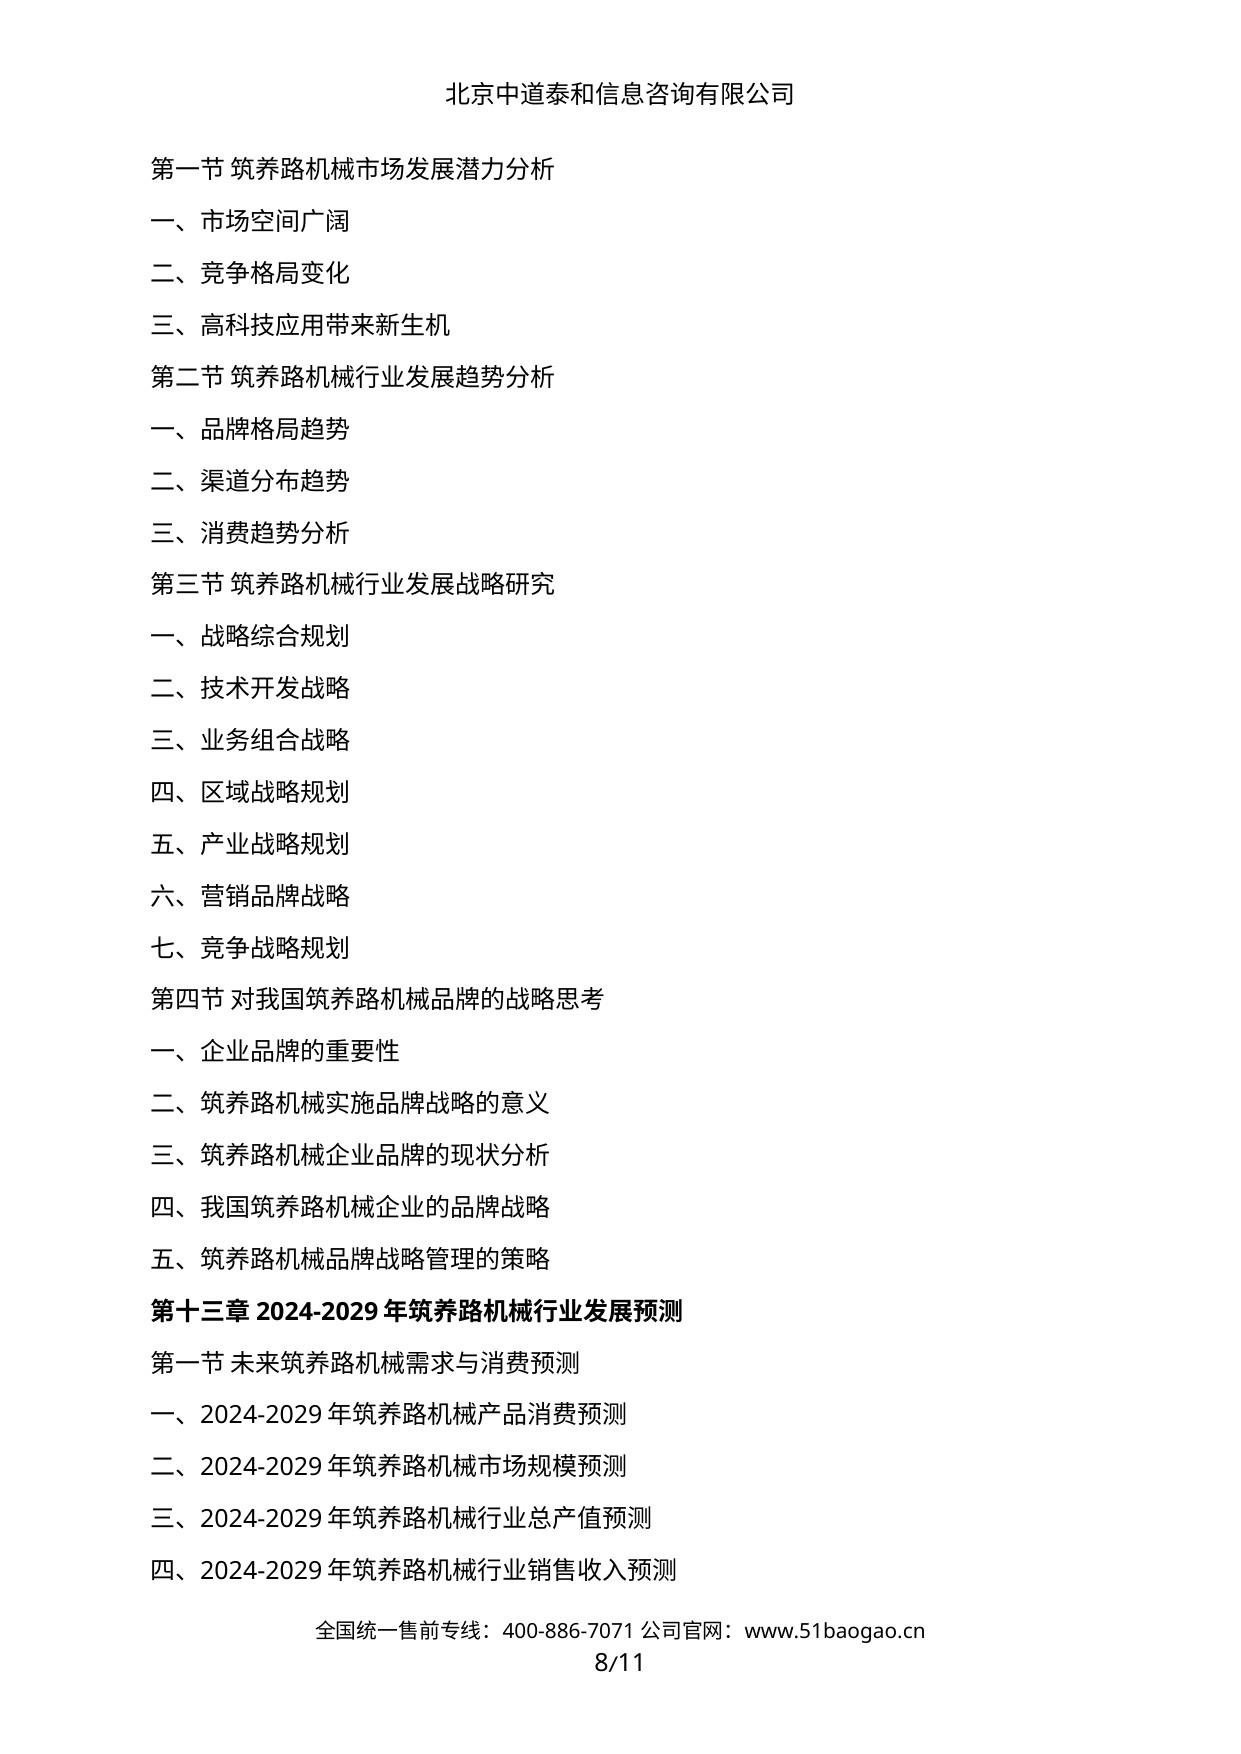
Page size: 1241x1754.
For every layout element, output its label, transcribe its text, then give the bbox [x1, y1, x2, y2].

text 三、2024-2029年筑养路机械行业总产值预测 [150, 1499, 1090, 1535]
text 七、竞争战略规划 [150, 928, 1090, 964]
text 一、品牌格局趋势 [150, 409, 1090, 446]
text 二、2024-2029年筑养路机械市场规模预测 [150, 1447, 1090, 1483]
text 五、筑养路机械品牌战略管理的策略 [150, 1239, 1090, 1276]
text 四、区域战略规划 [150, 772, 1090, 809]
text 一、2024-2029年筑养路机械产品消费预测 [150, 1395, 1090, 1431]
text 二、竞争格局变化 [150, 254, 1090, 290]
text 一、企业品牌的重要性 [150, 1032, 1090, 1068]
text 第一节 未来筑养路机械需求与消费预测 [150, 1343, 1090, 1379]
text 第四节 对我国筑养路机械品牌的战略思考 [150, 980, 1090, 1016]
text 第一节 筑养路机械市场发展潜力分析 [150, 150, 1090, 186]
text 第三节 筑养路机械行业发展战略研究 [150, 565, 1090, 601]
text 二、筑养路机械实施品牌战略的意义 [150, 1084, 1090, 1120]
text 三、消费趋势分析 [150, 513, 1090, 549]
text 五、产业战略规划 [150, 824, 1090, 861]
text 二、技术开发战略 [150, 669, 1090, 705]
text 一、战略综合规划 [150, 617, 1090, 653]
text 第十三章 2024-2029年筑养路机械行业发展预测 [150, 1291, 1090, 1327]
text 一、市场空间广阔 [150, 202, 1090, 238]
text 三、高科技应用带来新生机 [150, 306, 1090, 342]
text 第二节 筑养路机械行业发展趋势分析 [150, 357, 1090, 394]
text 三、筑养路机械企业品牌的现状分析 [150, 1136, 1090, 1172]
text 六、营销品牌战略 [150, 876, 1090, 912]
text 二、渠道分布趋势 [150, 461, 1090, 497]
text 四、我国筑养路机械企业的品牌战略 [150, 1187, 1090, 1224]
text 四、2024-2029年筑养路机械行业销售收入预测 [150, 1551, 1090, 1587]
text 三、业务组合战略 [150, 721, 1090, 757]
